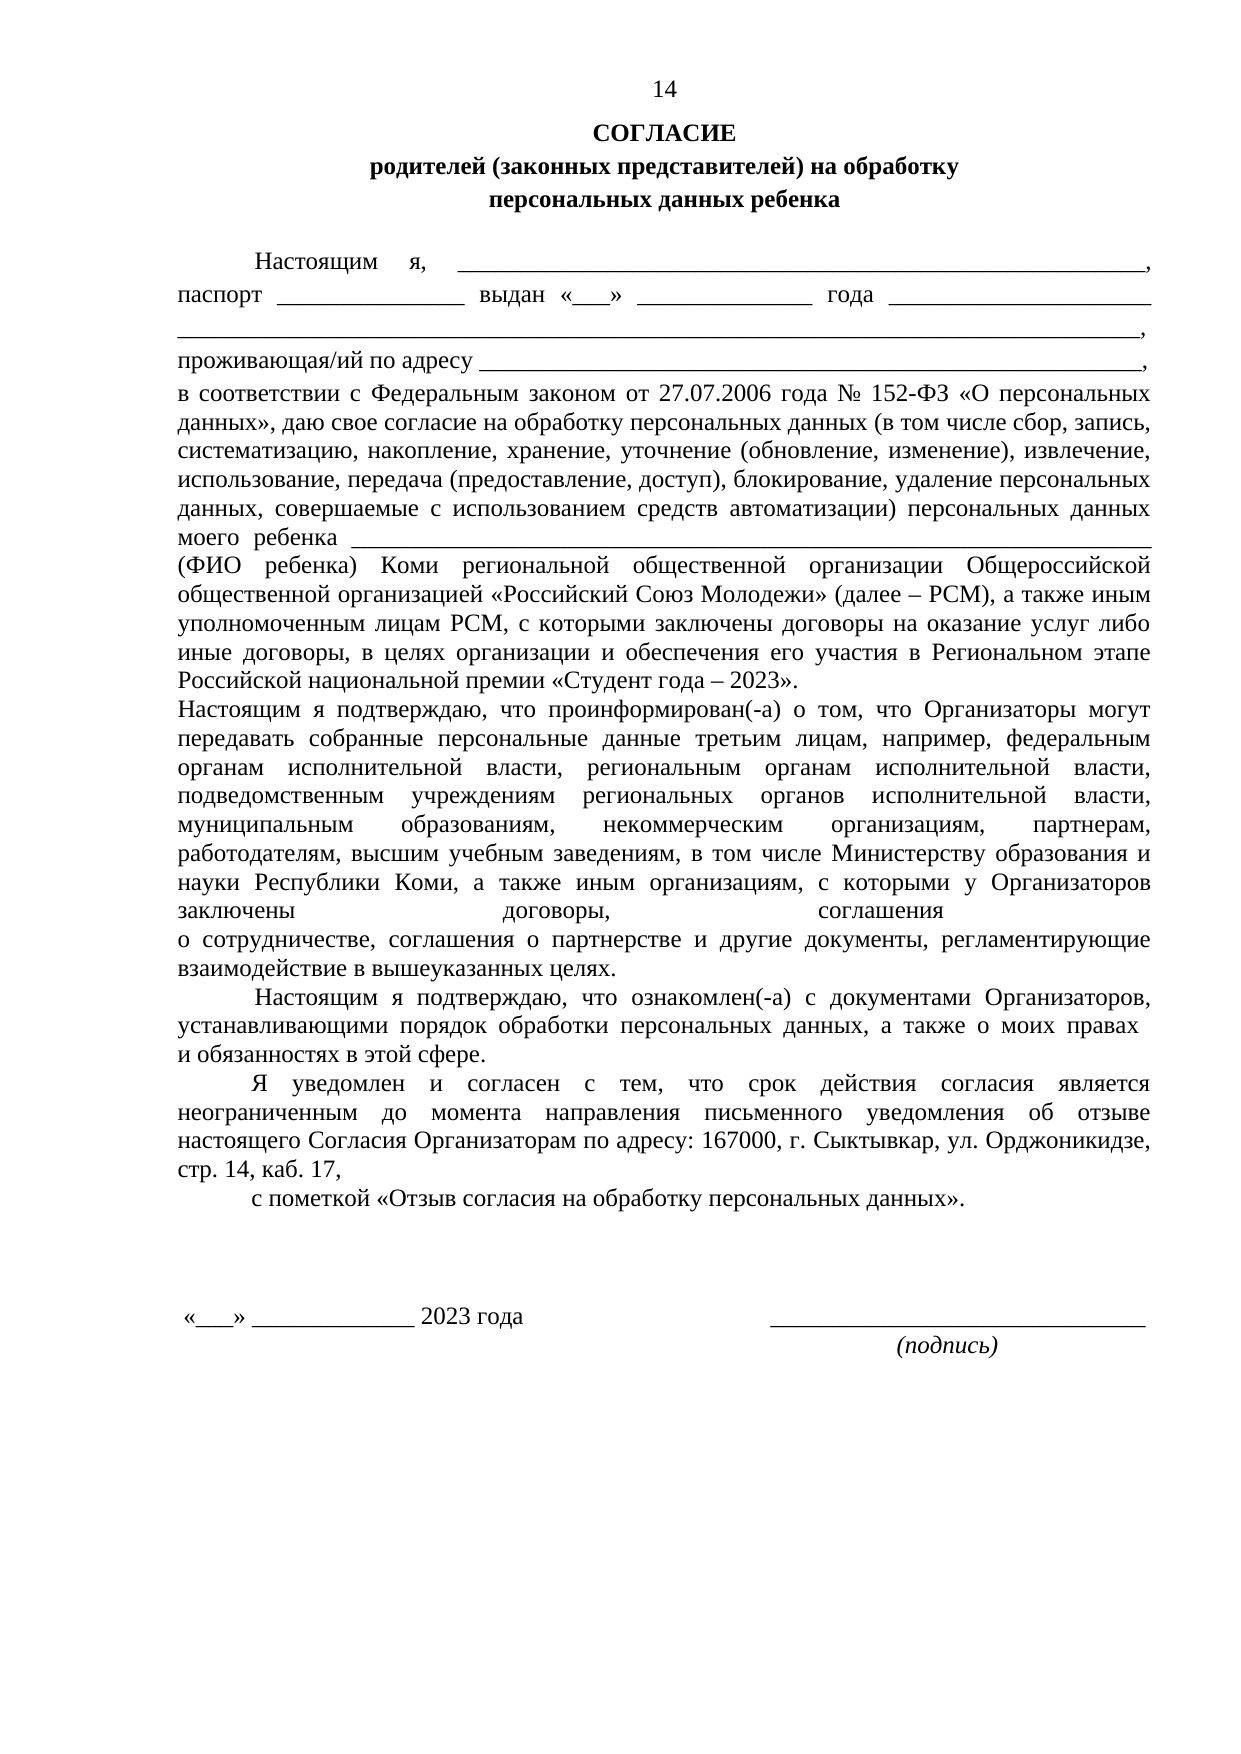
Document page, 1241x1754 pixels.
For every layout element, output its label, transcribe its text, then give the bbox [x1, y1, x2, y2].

text Я уведомлен и согласен с тем, что срок действия согласия является неограниченным до момента направления письменного уведомления об отзыве настоящего Согласия Организаторам по адресу: 167000, г. Сыктывкар, ул. Орджоникидзе, стр. 14, каб. 17, [177, 1068, 1152, 1183]
text Настоящим я подтверждаю, что проинформирован(-а) о том, что Организаторы могут передавать собранные персональные данные третьим лицам, например, федеральным органам исполнительной власти, региональным органам исполнительной власти, подведомственным учреждениям региональных органов исполнительной власти, муниципальным образованиям, некоммерческим организациям, партнерам, работодателям, высшим учебным заведениям, в том числе Министерству образования и науки Республики Коми, а также иным организациям, с которыми у Организаторов заключены договоры, соглашения о сотрудничестве, соглашения о партнерстве и другие документы, регламентирующие взаимодействие в вышеуказанных целях. [177, 694, 1152, 982]
table_header «___» _____________ 2023 года [180, 1298, 667, 1361]
text персональных данных ребенка [177, 184, 1152, 213]
text Настоящим я подтверждаю, что ознакомлен(-а) с документами Организаторов, устанавливающими порядок обработки персональных данных, а также о моих правах и обязанностях в этой сфере. [177, 982, 1152, 1068]
text родителей (законных представителей) на обработку [177, 151, 1152, 180]
table_header ______________________________ (подпись) [668, 1298, 1155, 1361]
text СОГЛАСИЕ [177, 118, 1152, 147]
text в соответствии с Федеральным законом от 27.07.2006 года № 152-ФЗ «О персональных данных», даю свое согласие на обработку персональных данных (в том числе сбор, запись, систематизацию, накопление, хранение, уточнение (обновление, изменение), извлечение, использование, передача (предоставление, доступ), блокирование, удаление персональных данных, совершаемые с использованием средств автоматизации) персональных данных моего ребенка ________________________________________________________________ (ФИО ребенка) Коми региональной общественной организации Общероссийской общественной организацией «Российский Союз Молодежи» (далее – РСМ), а также иным уполномоченным лицам РСМ, с которыми заключены договоры на оказание услуг либо иные договоры, в целях организации и обеспечения его участия в Региональном этапе Российской национальной премии «Студент года – 2023». [177, 378, 1152, 694]
text с пометкой «Отзыв согласия на обработку персональных данных». [177, 1183, 1152, 1212]
text Настоящим я, _______________________________________________________, паспорт _______________ выдан «___» ______________ года _____________________ _____________________________________________________________________________, проживающая/ий по адресу _____________________________________________________, [177, 246, 1152, 374]
